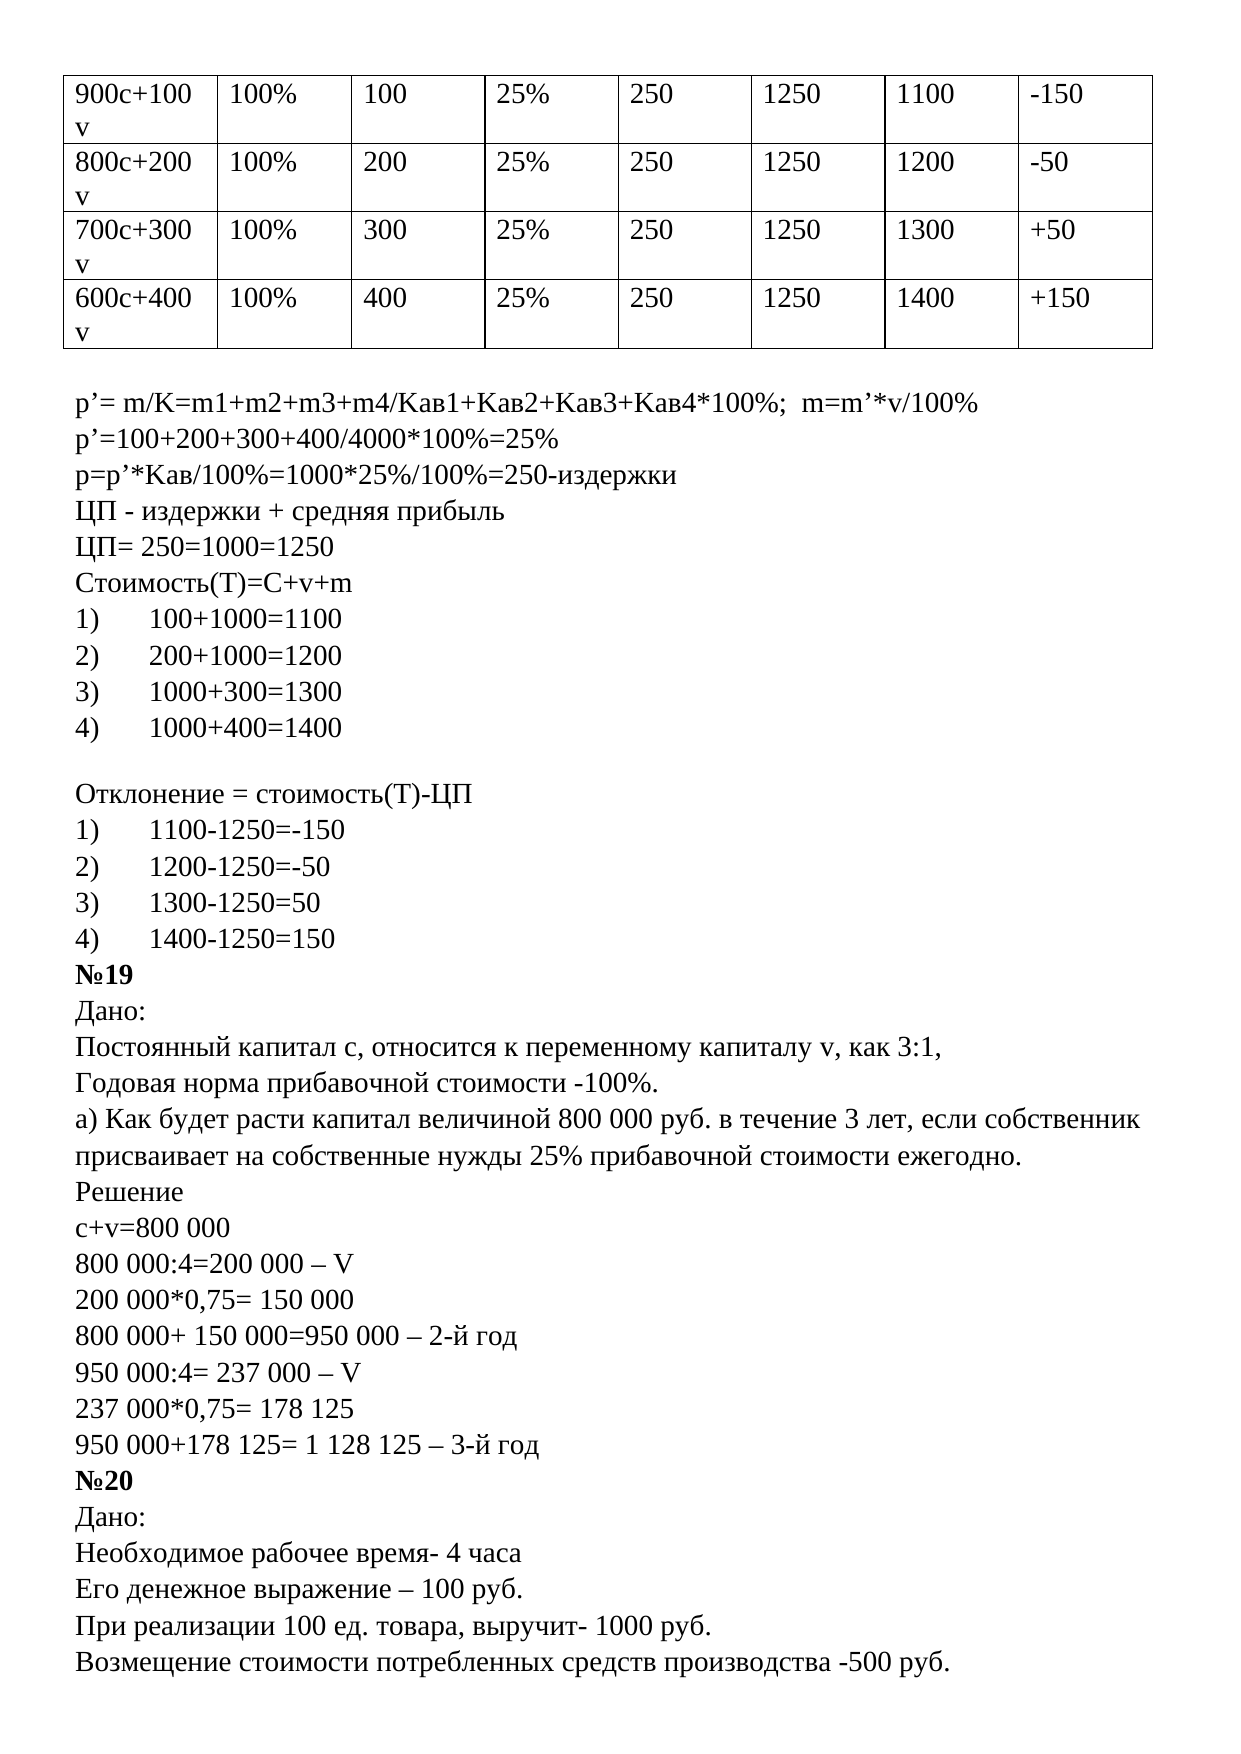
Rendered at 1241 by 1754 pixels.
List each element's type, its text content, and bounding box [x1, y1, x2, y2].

text 237 000*0,75= 178 125 [75, 1391, 1165, 1424]
text 4) 1400-1250=150 [75, 921, 1165, 954]
text При реализации 100 ед. товара, выручит- 1000 руб. [75, 1608, 1165, 1641]
text Решение [75, 1174, 1165, 1207]
table_cell +50 [1019, 212, 1152, 279]
text 1) 1100-1250=-150 [75, 812, 1165, 846]
table_cell 250 [619, 212, 751, 279]
table_cell 1400 [886, 280, 1018, 347]
table_cell 1300 [886, 212, 1018, 279]
text p’= m/K=m1+m2+m3+m4/Kав1+Kав2+Kав3+Kав4*100%; m=m’*v/100% [75, 385, 1165, 418]
text Стоимость(Т)=С+v+m [75, 565, 1165, 599]
text Дано: [75, 1499, 1165, 1533]
table_cell 25% [486, 76, 618, 143]
text 800 000+ 150 000=950 000 – 2-й год [75, 1318, 1165, 1352]
text ЦП= 250=1000=1250 [75, 529, 1165, 563]
text 200 000*0,75= 150 000 [75, 1282, 1165, 1316]
text c+v=800 000 [75, 1210, 1165, 1244]
text Дано: [75, 993, 1165, 1027]
table_cell -150 [1019, 76, 1152, 143]
table_cell -50 [1019, 144, 1152, 211]
table_cell 1250 [752, 280, 884, 347]
text p=p’*Kав/100%=1000*25%/100%=250-издержки [75, 457, 1165, 491]
text Годовая норма прибавочной стоимости -100%. [75, 1066, 1165, 1099]
table_cell 600c+400v [64, 280, 217, 347]
text ЦП - издержки + средняя прибыль [75, 493, 1165, 527]
table_cell 250 [619, 280, 751, 347]
table_cell 100% [218, 212, 351, 279]
text №20 [75, 1463, 1165, 1497]
table_cell 100 [352, 76, 484, 143]
table_cell 25% [486, 144, 618, 211]
table_cell 900c+100v [64, 76, 217, 143]
text Необходимое рабочее время- 4 часа [75, 1535, 1165, 1569]
table_cell 100% [218, 76, 351, 143]
text 4) 1000+400=1400 [75, 710, 1165, 743]
table_cell 1250 [752, 212, 884, 279]
text p’=100+200+300+400/4000*100%=25% [75, 421, 1165, 454]
text 950 000:4= 237 000 – V [75, 1355, 1165, 1388]
table_cell 250 [619, 76, 751, 143]
text Постоянный капитал с, относится к переменному капиталу v, как 3:1, [75, 1029, 1165, 1063]
text 1) 100+1000=1100 [75, 602, 1165, 635]
table_cell 800c+200v [64, 144, 217, 211]
text 800 000:4=200 000 – V [75, 1246, 1165, 1280]
table_cell 200 [352, 144, 484, 211]
table_cell 100% [218, 144, 351, 211]
table_cell 25% [486, 280, 618, 347]
table_cell 1100 [886, 76, 1018, 143]
text 2) 1200-1250=-50 [75, 849, 1165, 882]
table_cell 1200 [886, 144, 1018, 211]
text Его денежное выражение – 100 руб. [75, 1572, 1165, 1605]
table_cell 300 [352, 212, 484, 279]
table_cell 1250 [752, 144, 884, 211]
table_cell 400 [352, 280, 484, 347]
table_cell 700c+300v [64, 212, 217, 279]
text 950 000+178 125= 1 128 125 – 3-й год [75, 1427, 1165, 1461]
table_cell 100% [218, 280, 351, 347]
text Отклонение = стоимость(Т)-ЦП [75, 776, 1165, 810]
text №19 [75, 957, 1165, 991]
table_cell 25% [486, 212, 618, 279]
text Возмещение стоимости потребленных средств производства -500 руб. [75, 1644, 1165, 1677]
text 2) 200+1000=1200 [75, 638, 1165, 671]
text 3) 1000+300=1300 [75, 674, 1165, 707]
table_cell 250 [619, 144, 751, 211]
text а) Как будет расти капитал величиной 800 000 руб. в течение 3 лет, если собственник присваивает на собственные нужды 25% прибавочной стоимости ежегодно. [75, 1102, 1165, 1171]
table_cell +150 [1019, 280, 1152, 347]
table_cell 1250 [752, 76, 884, 143]
text 3) 1300-1250=50 [75, 885, 1165, 918]
